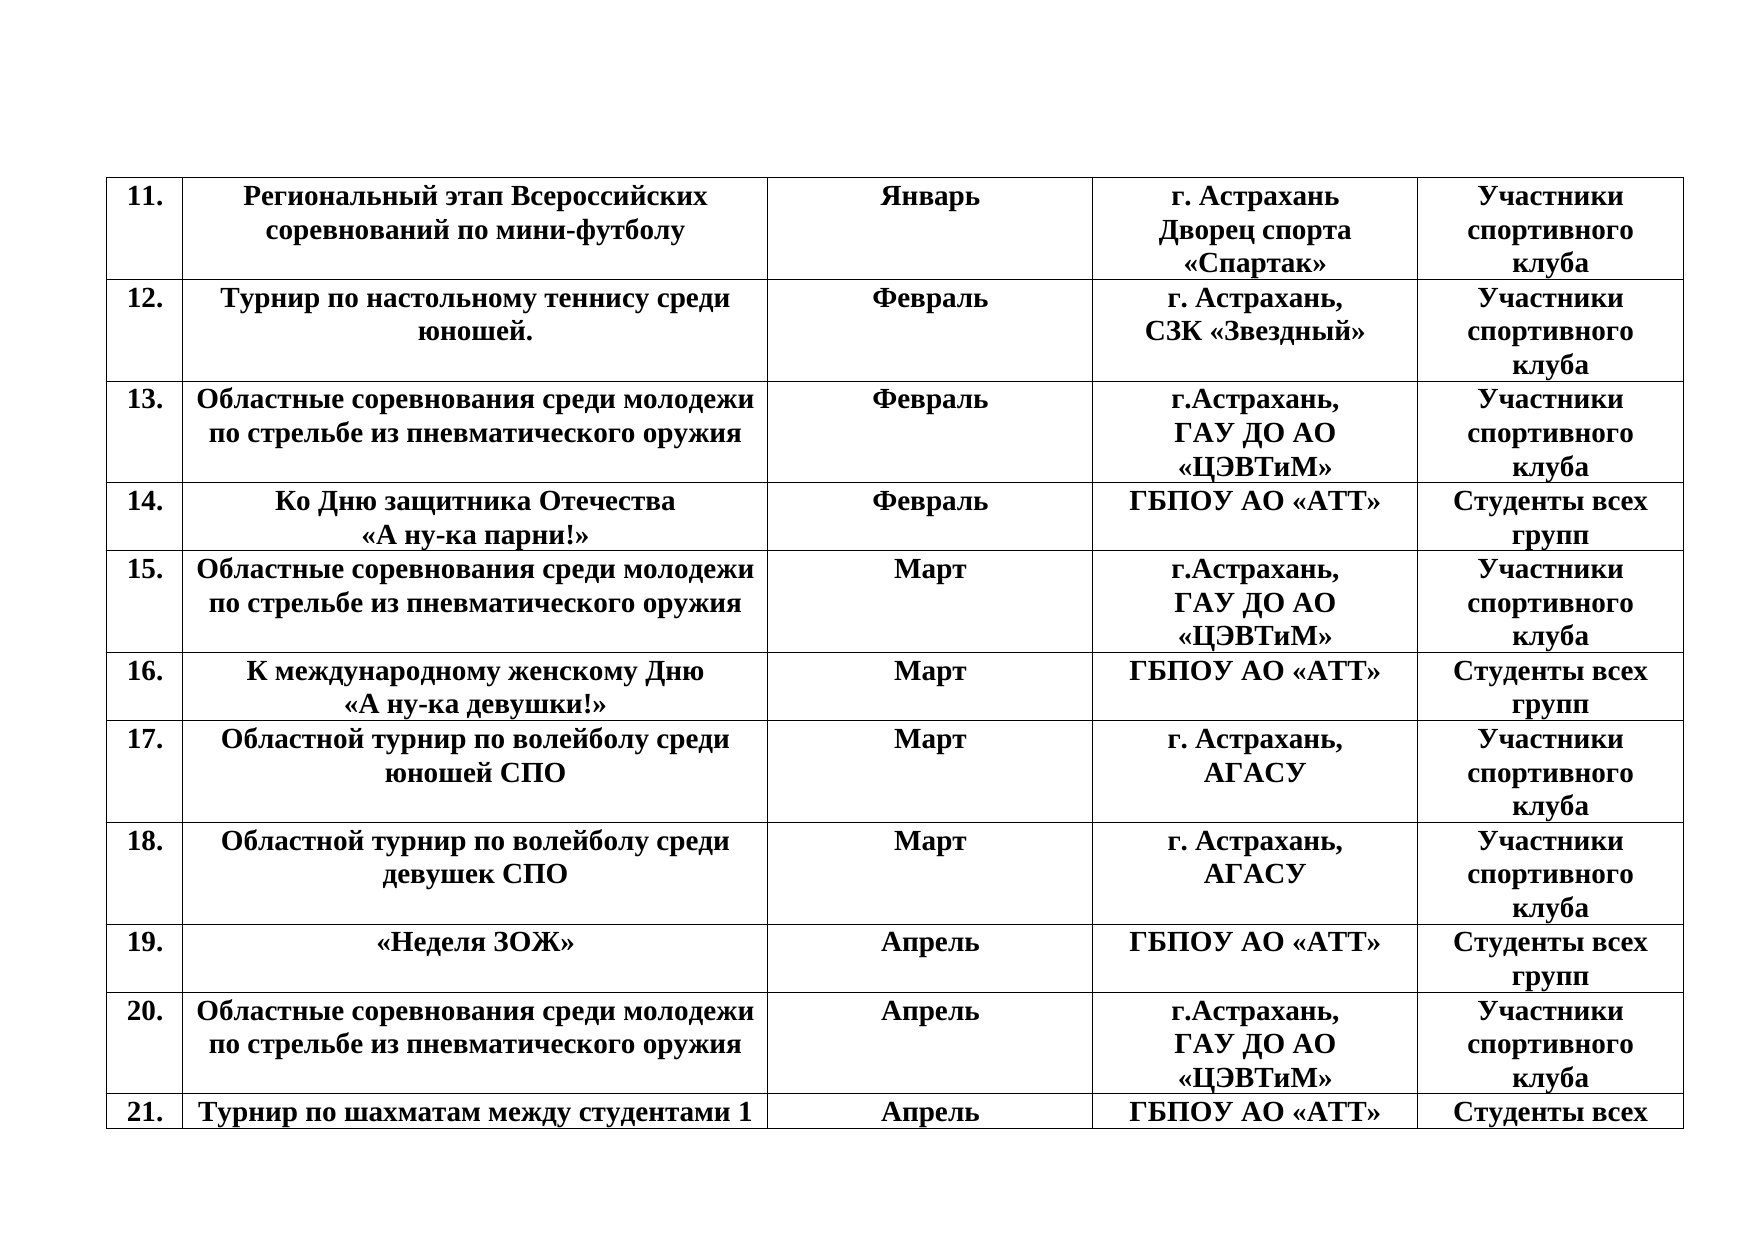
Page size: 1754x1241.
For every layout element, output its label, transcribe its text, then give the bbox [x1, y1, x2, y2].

table_cell 17. [107, 721, 182, 822]
table_cell «Неделя ЗОЖ» [183, 925, 767, 992]
table_cell г. Астрахань, СЗК «Звездный» [1093, 280, 1417, 381]
table_cell Участники спортивного клуба [1418, 823, 1683, 923]
table_cell ГБПОУ АО «АТТ» [1093, 925, 1417, 992]
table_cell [1418, 178, 1683, 279]
table_cell 11. [107, 178, 182, 279]
table_cell г. Астрахань Дворец спорта «Спартак» [1093, 178, 1417, 279]
table_cell Студенты всех групп [1418, 483, 1683, 550]
table_cell ГБПОУ АО «АТТ» [1093, 653, 1417, 720]
table_cell 15. [107, 551, 182, 652]
table_cell г. Астрахань, АГАСУ [1093, 823, 1417, 923]
table_cell 13. [107, 382, 182, 482]
table_cell Студенты всех групп [1418, 925, 1683, 992]
table_cell Турнир по настольному теннису среди юношей. [183, 280, 767, 381]
table_cell Январь [768, 178, 1092, 279]
table_cell Участники спортивного клуба [1418, 382, 1683, 482]
table_cell Областные соревнования среди молодежи по стрельбе из пневматического оружия [183, 993, 767, 1093]
table_cell 21. [107, 1094, 182, 1128]
table_cell Участники спортивного клуба [1418, 993, 1683, 1093]
table_cell Областные соревнования среди молодежи по стрельбе из пневматического оружия [183, 551, 767, 652]
table_cell 19. [107, 925, 182, 992]
table_cell Участники спортивного клуба [1418, 721, 1683, 822]
table_cell Февраль [768, 483, 1092, 550]
table_cell ГБПОУ АО «АТТ» [1093, 1094, 1417, 1128]
table_cell 20. [107, 993, 182, 1093]
table_cell Март [768, 721, 1092, 822]
table_cell г.Астрахань, ГАУ ДО АО «ЦЭВТиМ» [1093, 993, 1417, 1093]
table_cell Участники спортивного клуба [1418, 280, 1683, 381]
table_cell г.Астрахань, ГАУ ДО АО «ЦЭВТиМ» [1093, 382, 1417, 482]
table_cell Апрель [768, 925, 1092, 992]
table_cell Февраль [768, 280, 1092, 381]
table_cell г. Астрахань, АГАСУ [1093, 721, 1417, 822]
table_cell 12. [107, 280, 182, 381]
table_cell г.Астрахань, ГАУ ДО АО «ЦЭВТиМ» [1093, 551, 1417, 652]
table_cell Участники спортивного клуба [1418, 551, 1683, 652]
table_cell Студенты всех групп [1418, 653, 1683, 720]
table_cell Ко Дню защитника Отечества «А ну-ка парни!» [183, 483, 767, 550]
table_cell Областной турнир по волейболу среди девушек СПО [183, 823, 767, 923]
table_cell Март [768, 551, 1092, 652]
table_cell Апрель [768, 1094, 1092, 1128]
table_cell Областные соревнования среди молодежи по стрельбе из пневматического оружия [183, 382, 767, 482]
table_cell 14. [107, 483, 182, 550]
table_cell К международному женскому Дню «А ну-ка девушки!» [183, 653, 767, 720]
table_cell Март [768, 653, 1092, 720]
table_cell 16. [107, 653, 182, 720]
table_cell 18. [107, 823, 182, 923]
table_cell Март [768, 823, 1092, 923]
table_cell Студенты всех групп [1418, 1094, 1683, 1128]
table_cell Областной турнир по волейболу среди юношей СПО [183, 721, 767, 822]
table_cell Февраль [768, 382, 1092, 482]
table_cell Региональный этап Всероссийских соревнований по мини-футболу [183, 178, 767, 279]
table_cell ГБПОУ АО «АТТ» [1093, 483, 1417, 550]
table_cell Апрель [768, 993, 1092, 1093]
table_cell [183, 1094, 767, 1128]
